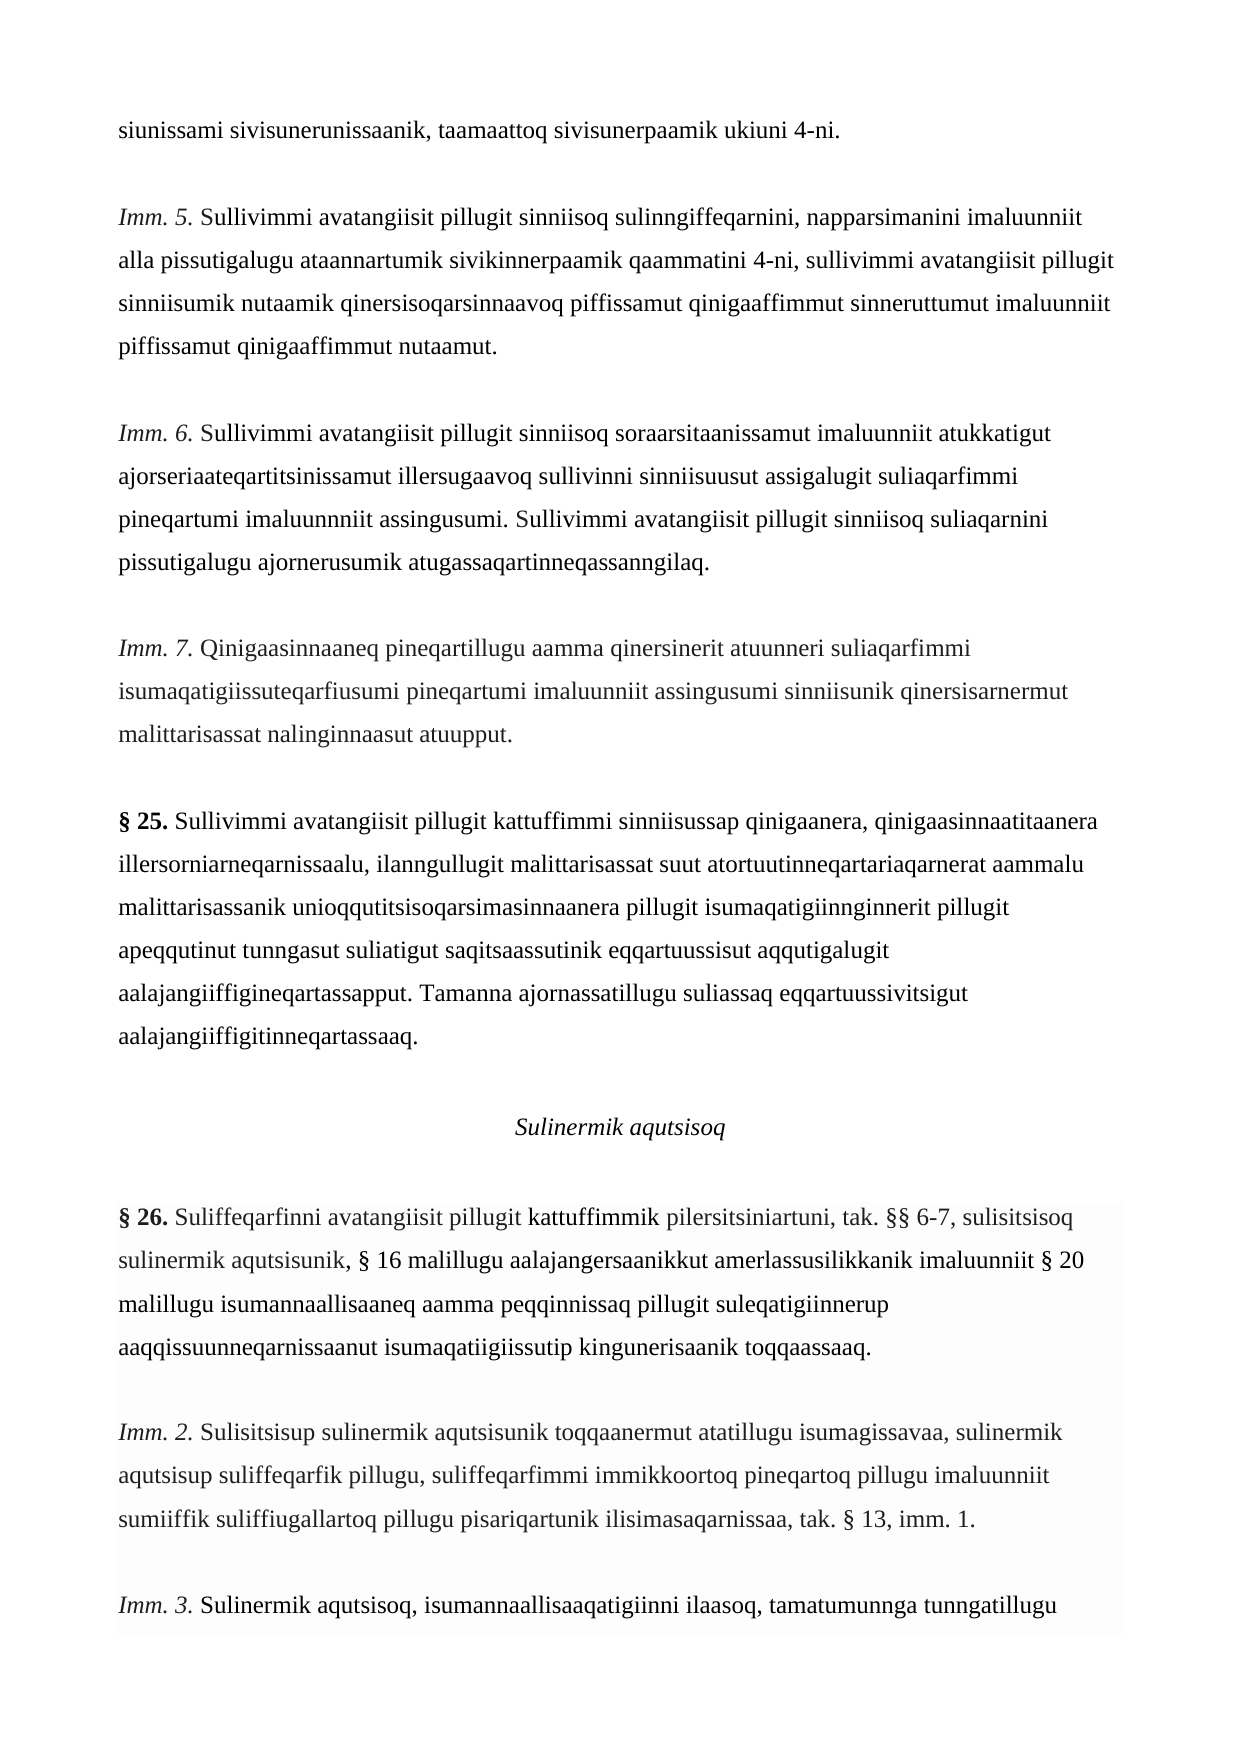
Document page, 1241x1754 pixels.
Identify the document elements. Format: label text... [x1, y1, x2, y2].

text § 25. Sullivimmi avatangiisit pillugit kattuffimmi sinniisussap qinigaanera, qinigaasinnaatitaanera illersorniarneqarnissaalu, ilanngullugit malittarisassat suut atortuutinneqartariaqarnerat aammalu malittarisassanik unioqqutitsisoqarsimasinnaanera pillugit isumaqatigiinnginnerit pillugit apeqqutinut tunngasut suliatigut saqitsaassutinik eqqartuussisut aqqutigalugit aalajangiiffigineqartassapput. Tamanna ajornassatillugu suliassaq eqqartuussivitsigut aalajangiiffigitinneqartassaaq. [118, 806, 1100, 1050]
text Sulinermik aqutsisoq [146, 1112, 1094, 1140]
text Imm. 7. Qinigaasinnaaneq pineqartillugu aamma qinersinerit atuunneri suliaqarfimmi isumaqatigiissuteqarfiusumi pineqartumi imaluunniit assingusumi sinniisunik qinersisarnermut malittarisassat nalinginnaasut atuupput. [118, 633, 1070, 748]
text Imm. 6. Sullivimmi avatangiisit pillugit sinniisoq soraarsitaanissamut imaluunniit atukkatigut ajorseriaateqartitsinissamut illersugaavoq sullivinni sinniisuusut assigalugit suliaqarfimmi pineqartumi imaluunnniit assingusumi. Sullivimmi avatangiisit pillugit sinniisoq suliaqarnini pissutigalugu ajornerusumik atugassaqartinneqassanngilaq. [118, 418, 1053, 576]
text Imm. 5. Sullivimmi avatangiisit pillugit sinniisoq sulinngiffeqarnini, napparsimanini imaluunniit alla pissutigalugu ataannartumik sivikinnerpaamik qaammatini 4-ni, sullivimmi avatangiisit pillugit sinniisumik nutaamik qinersisoqarsinnaavoq piffissamut qinigaaffimmut sinneruttumut imaluunniit piffissamut qinigaaffimmut nutaamut. [118, 202, 1116, 360]
text siunissami sivisunerunissaanik, taamaattoq sivisunerpaamik ukiuni 4-ni. [118, 115, 1136, 144]
